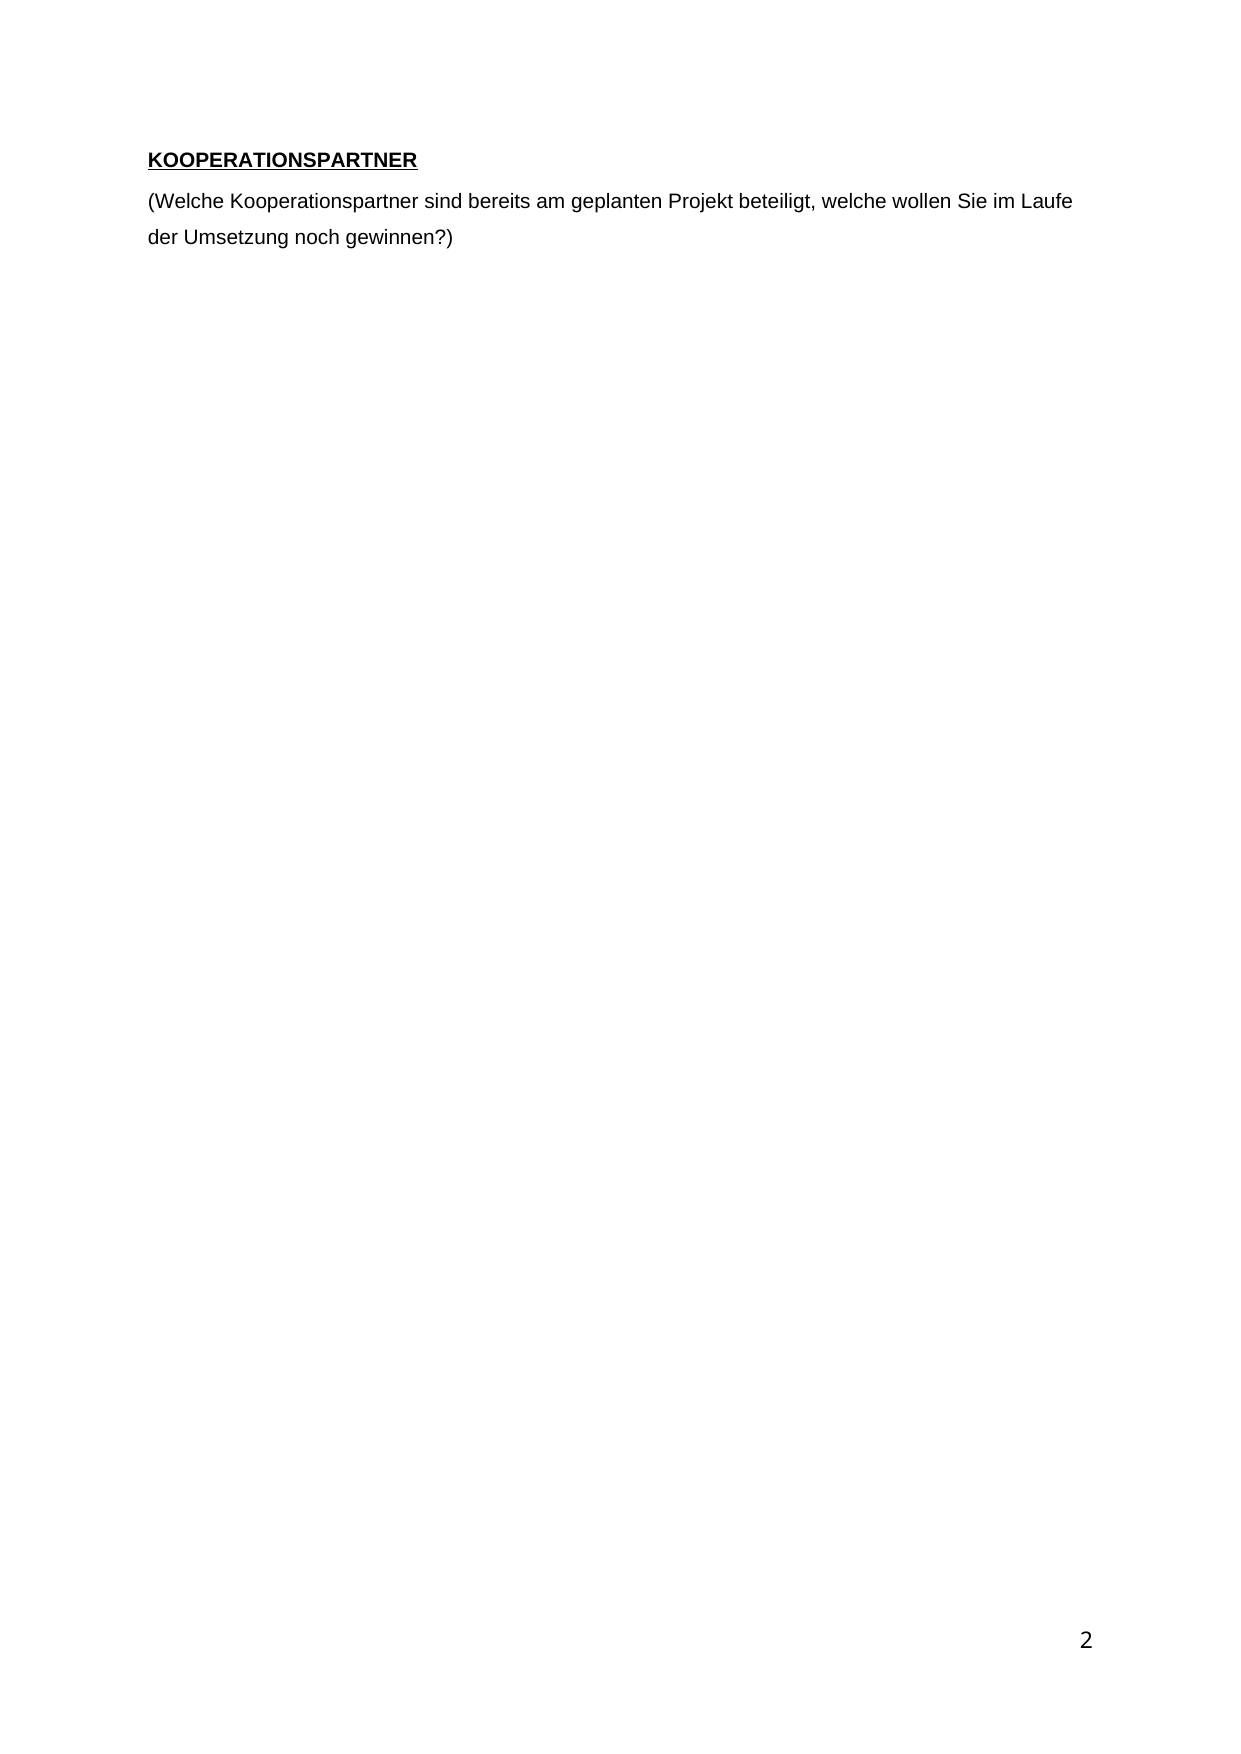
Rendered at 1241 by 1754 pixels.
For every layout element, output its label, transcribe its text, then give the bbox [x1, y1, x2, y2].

text (Welche Kooperationspartner sind bereits am geplanten Projekt beteiligt, welche wollen Sie im Laufe der Umsetzung noch gewinnen?) [148, 189, 1093, 249]
subtitle Kooperationspartner [148, 148, 1093, 172]
